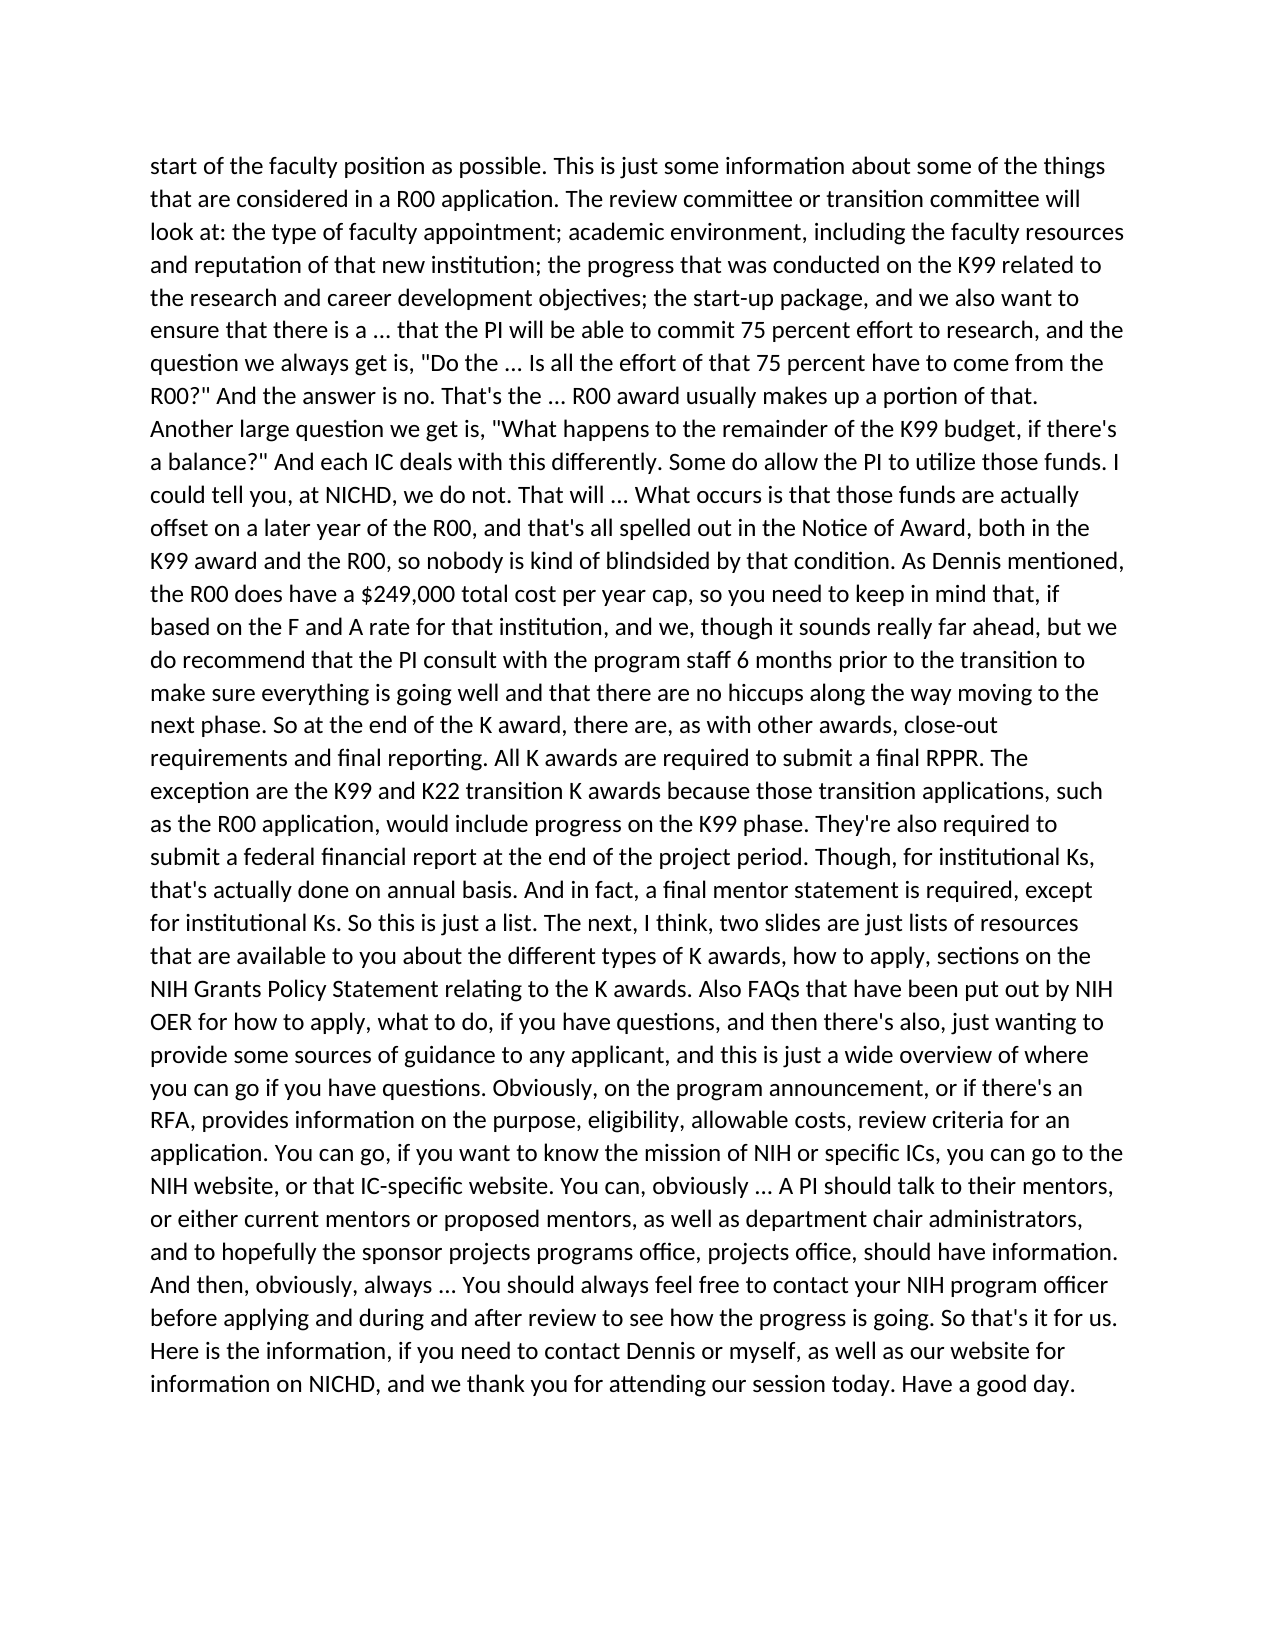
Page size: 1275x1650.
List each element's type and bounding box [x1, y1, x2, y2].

text [150, 150, 1125, 1398]
